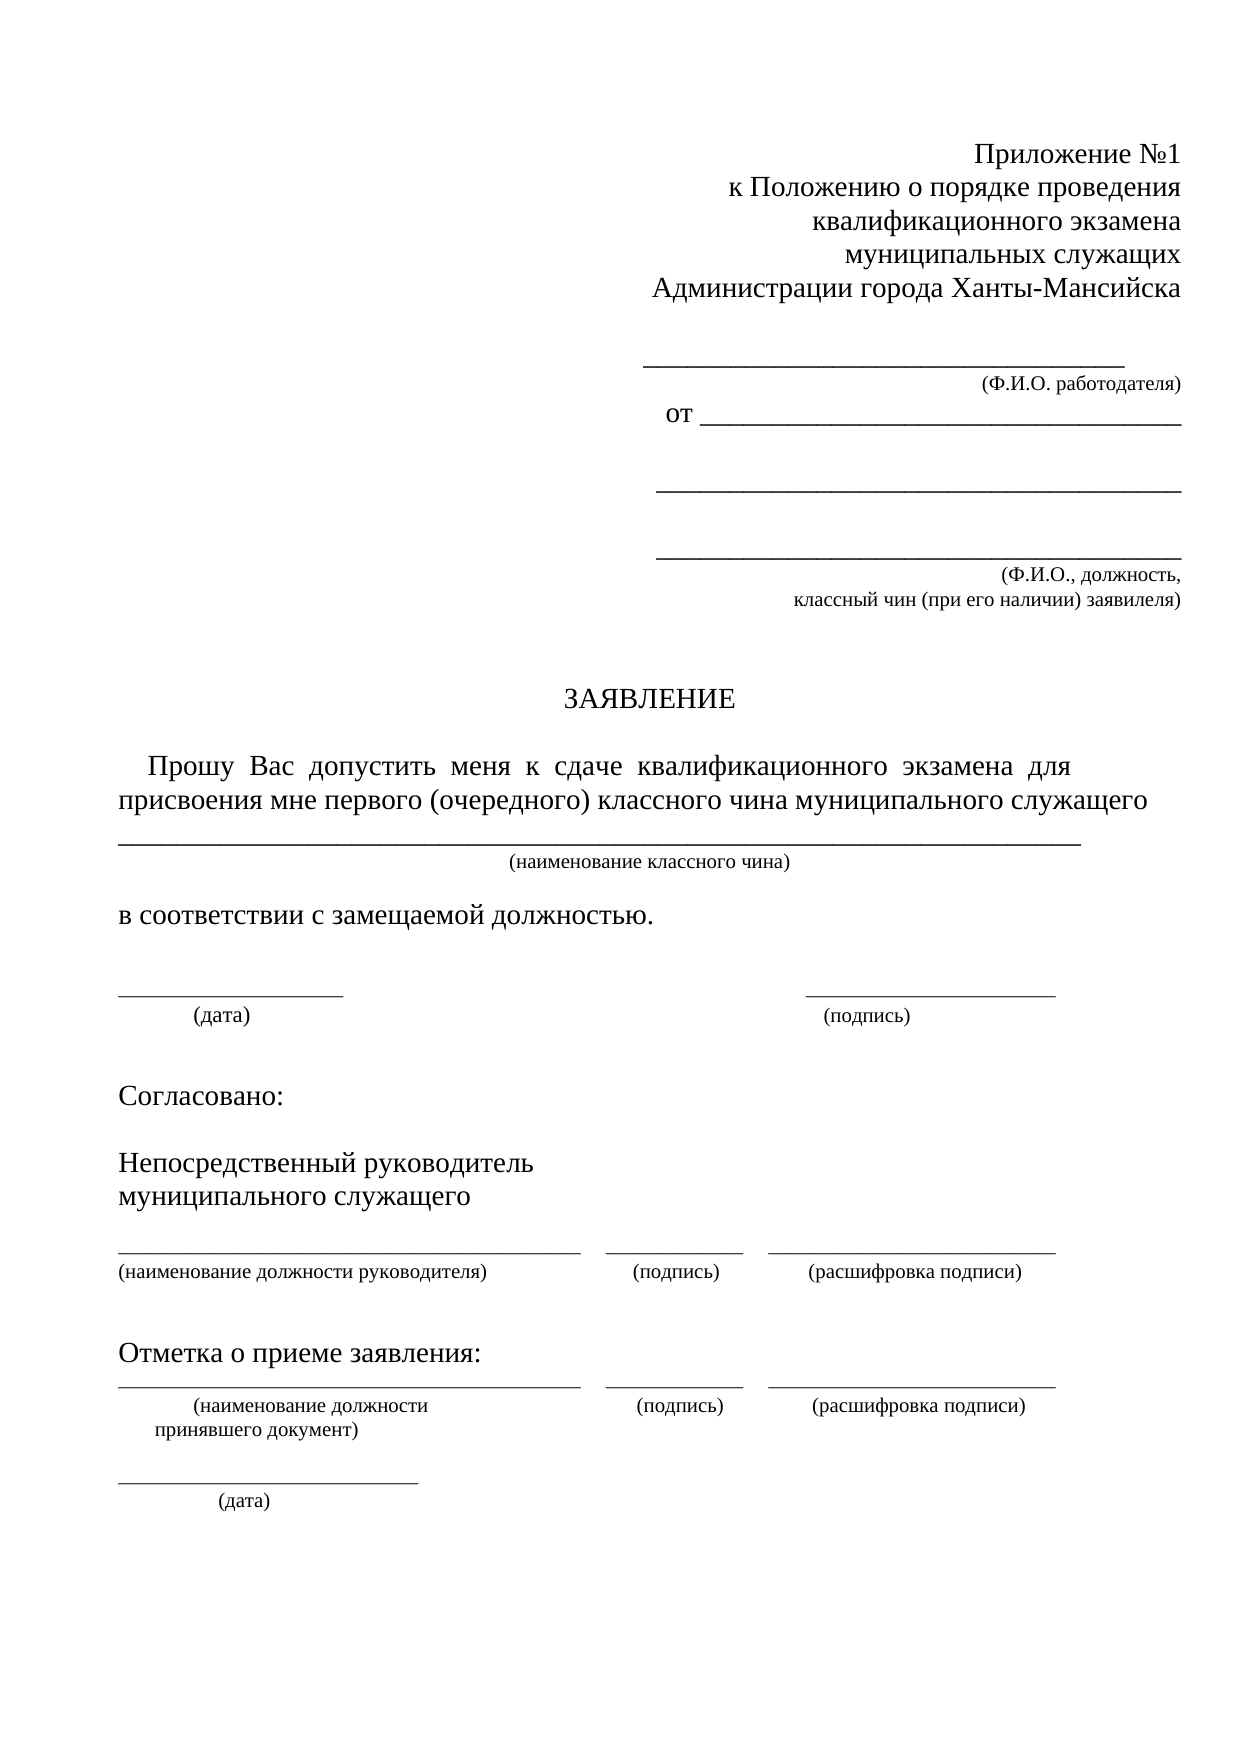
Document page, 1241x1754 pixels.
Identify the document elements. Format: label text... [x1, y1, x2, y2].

text Непосредственный руководитель [118, 1145, 1181, 1178]
text ____________________________________ [118, 529, 1181, 562]
text муниципальных служащих [118, 236, 1181, 270]
text муниципального служащего [118, 1178, 1181, 1212]
text Прошу Вас допустить меня к сдаче квалификационного экзамена для [118, 748, 1181, 782]
text __________________ ____________________ [118, 978, 1181, 1001]
text ЗАЯВЛЕНИЕ [118, 681, 1181, 715]
text __________________________________________________________________ [118, 816, 1181, 849]
text квалификационного экзамена [118, 203, 1181, 236]
text _____________________________________ ___________ _______________________ [118, 1369, 1181, 1393]
text (дата) (подпись) [118, 1001, 1181, 1028]
text классный чин (при его наличии) заявилеля) [118, 586, 1181, 611]
text _____________________________________ ___________ _______________________ [118, 1236, 1181, 1259]
text Отметка о приеме заявления: [118, 1336, 1181, 1369]
text Приложение №1 [118, 136, 1181, 169]
text к Положению о порядке проведения [118, 169, 1181, 203]
text (наименование должности (подпись) (расшифровка подписи) [118, 1393, 1181, 1417]
text присвоения мне первого (очередного) классного чина муниципального служащего [118, 782, 1181, 816]
text (наименование должности руководителя) (подпись) (расшифровка подписи) [118, 1259, 1181, 1283]
text (дата) [118, 1488, 1181, 1512]
text ____________________________________ [118, 462, 1181, 495]
text (наименование классного чина) [118, 849, 1181, 873]
text Согласовано: [118, 1078, 1181, 1111]
text в соответствии с замещаемой должностью. [118, 897, 1181, 930]
text от _________________________________ [118, 395, 1181, 428]
text (Ф.И.О., должность, [118, 562, 1181, 586]
text ________________________ [118, 1464, 1181, 1488]
text принявшего документ) [118, 1417, 1181, 1441]
text _________________________________ [118, 337, 1181, 371]
text Администрации города Ханты-Мансийска [118, 270, 1181, 303]
text (Ф.И.О. работодателя) [118, 371, 1181, 395]
